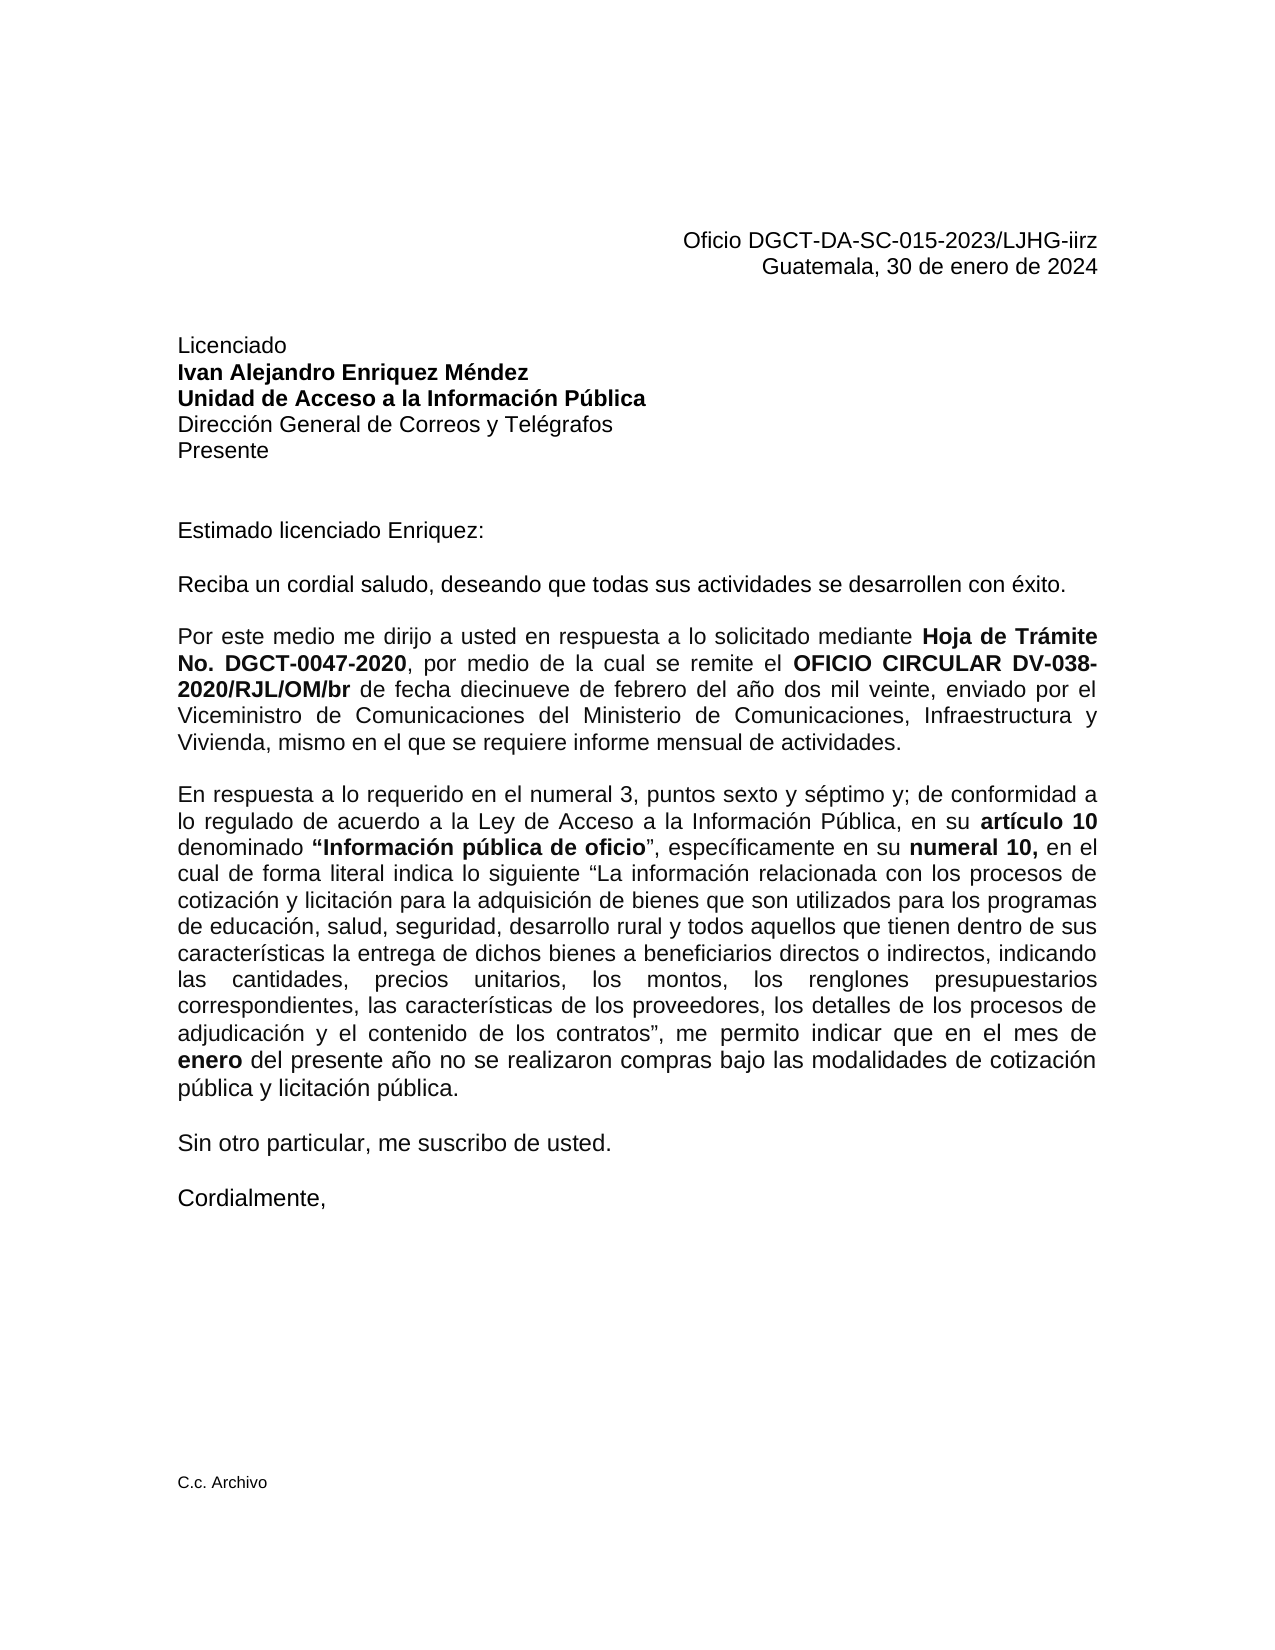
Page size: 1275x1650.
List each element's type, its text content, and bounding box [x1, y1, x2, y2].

text Licenciado [177, 332, 1098, 358]
text Estimado licenciado Enriquez: [177, 517, 1098, 543]
text En respuesta a lo requerido en el numeral 3, puntos sexto y séptimo y; de conformidad a lo regulado de acuerdo a la Ley de Acceso a la Información Pública, en su artículo 10 denominado “Información pública de oficio”, específicamente en su numeral 10, en el cual de forma literal indica lo siguiente “La información relacionada con los procesos de cotización y licitación para la adquisición de bienes que son utilizados para los programas de educación, salud, seguridad, desarrollo rural y todos aquellos que tienen dentro de sus características la entrega de dichos bienes a beneficiarios directos o indirectos, indicando las cantidades, precios unitarios, los montos, los renglones presupuestarios correspondientes, las características de los proveedores, los detalles de los procesos de adjudicación y el contenido de los contratos”, me permito indicar que en el mes de enero del presente año no se realizaron compras bajo las modalidades de cotización pública y licitación pública. [177, 781, 1098, 1101]
text Presente [177, 437, 1098, 464]
text Guatemala, 30 de enero de 2024 [177, 253, 1098, 279]
text Dirección General de Correos y Telégrafos [177, 411, 1098, 437]
text Ivan Alejandro Enriquez Méndez [177, 358, 1098, 385]
text Reciba un cordial saludo, deseando que todas sus actividades se desarrollen con éxito. [177, 571, 1098, 597]
text Cordialmente, [177, 1184, 1098, 1212]
text Unidad de Acceso a la Información Pública [177, 385, 1098, 411]
text Por este medio me dirijo a usted en respuesta a lo solicitado mediante Hoja de Trámite No. DGCT-0047-2020, por medio de la cual se remite el OFICIO CIRCULAR DV-038-2020/RJL/OM/br de fecha diecinueve de febrero del año dos mil veinte, enviado por el Viceministro de Comunicaciones del Ministerio de Comunicaciones, Infraestructura y Vivienda, mismo en el que se requiere informe mensual de actividades. [177, 623, 1098, 755]
text Sin otro particular, me suscribo de usted. [177, 1129, 1098, 1157]
text Oficio DGCT-DA-SC-015-2023/LJHG-iirz [177, 227, 1098, 253]
